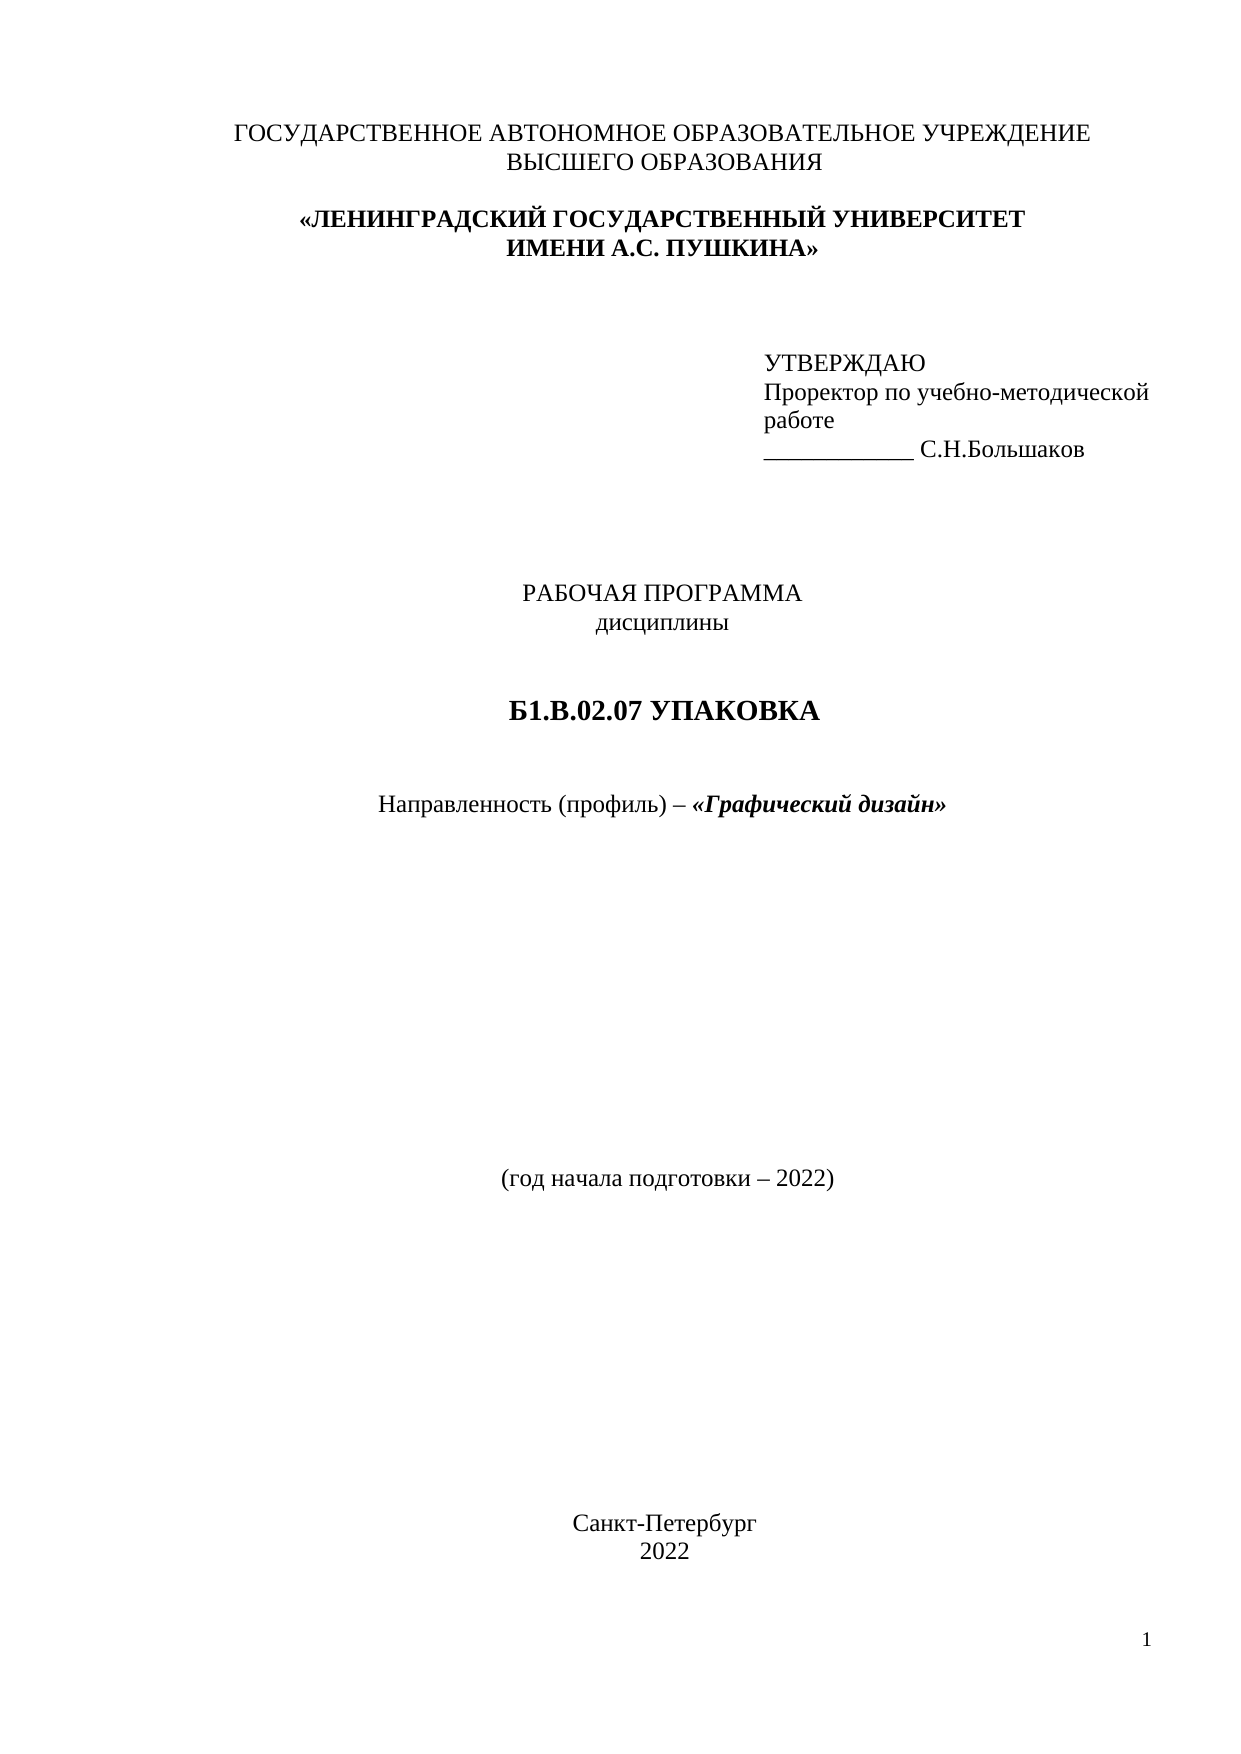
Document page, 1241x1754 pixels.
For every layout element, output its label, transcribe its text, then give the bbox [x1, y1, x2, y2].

text ГОСУДАРСТВЕННОЕ АВТОНОМНОЕ ОБРАЗОВАТЕЛЬНОЕ УЧРЕЖДЕНИЕ ВЫСШЕГО ОБРАЗОВАНИЯ [173, 118, 1152, 176]
text ____________ С.Н.Большаков [177, 434, 1152, 463]
text работе [177, 406, 1152, 434]
text Направленность (профиль) – «Графический дизайн» [173, 789, 1152, 818]
text дисциплины [173, 607, 1152, 636]
text Б1.В.02.07 УПАКОВКА [177, 693, 1152, 727]
text «ЛЕНИНГРАДСКИЙ ГОСУДАРСТВЕННЫЙ УНИВЕРСИТЕТ [173, 204, 1152, 233]
text РАБОЧАЯ ПРОГРАММА [173, 578, 1152, 607]
text Проректор по учебно-методической [177, 377, 1152, 406]
text ИМЕНИ А.С. ПУШКИНА» [173, 233, 1152, 262]
text УТВЕРЖДАЮ [177, 348, 1152, 377]
text (год начала подготовки – 2022) [177, 1163, 1152, 1191]
text Санкт-Петербург [177, 1508, 1152, 1536]
text 2022 [177, 1536, 1152, 1565]
